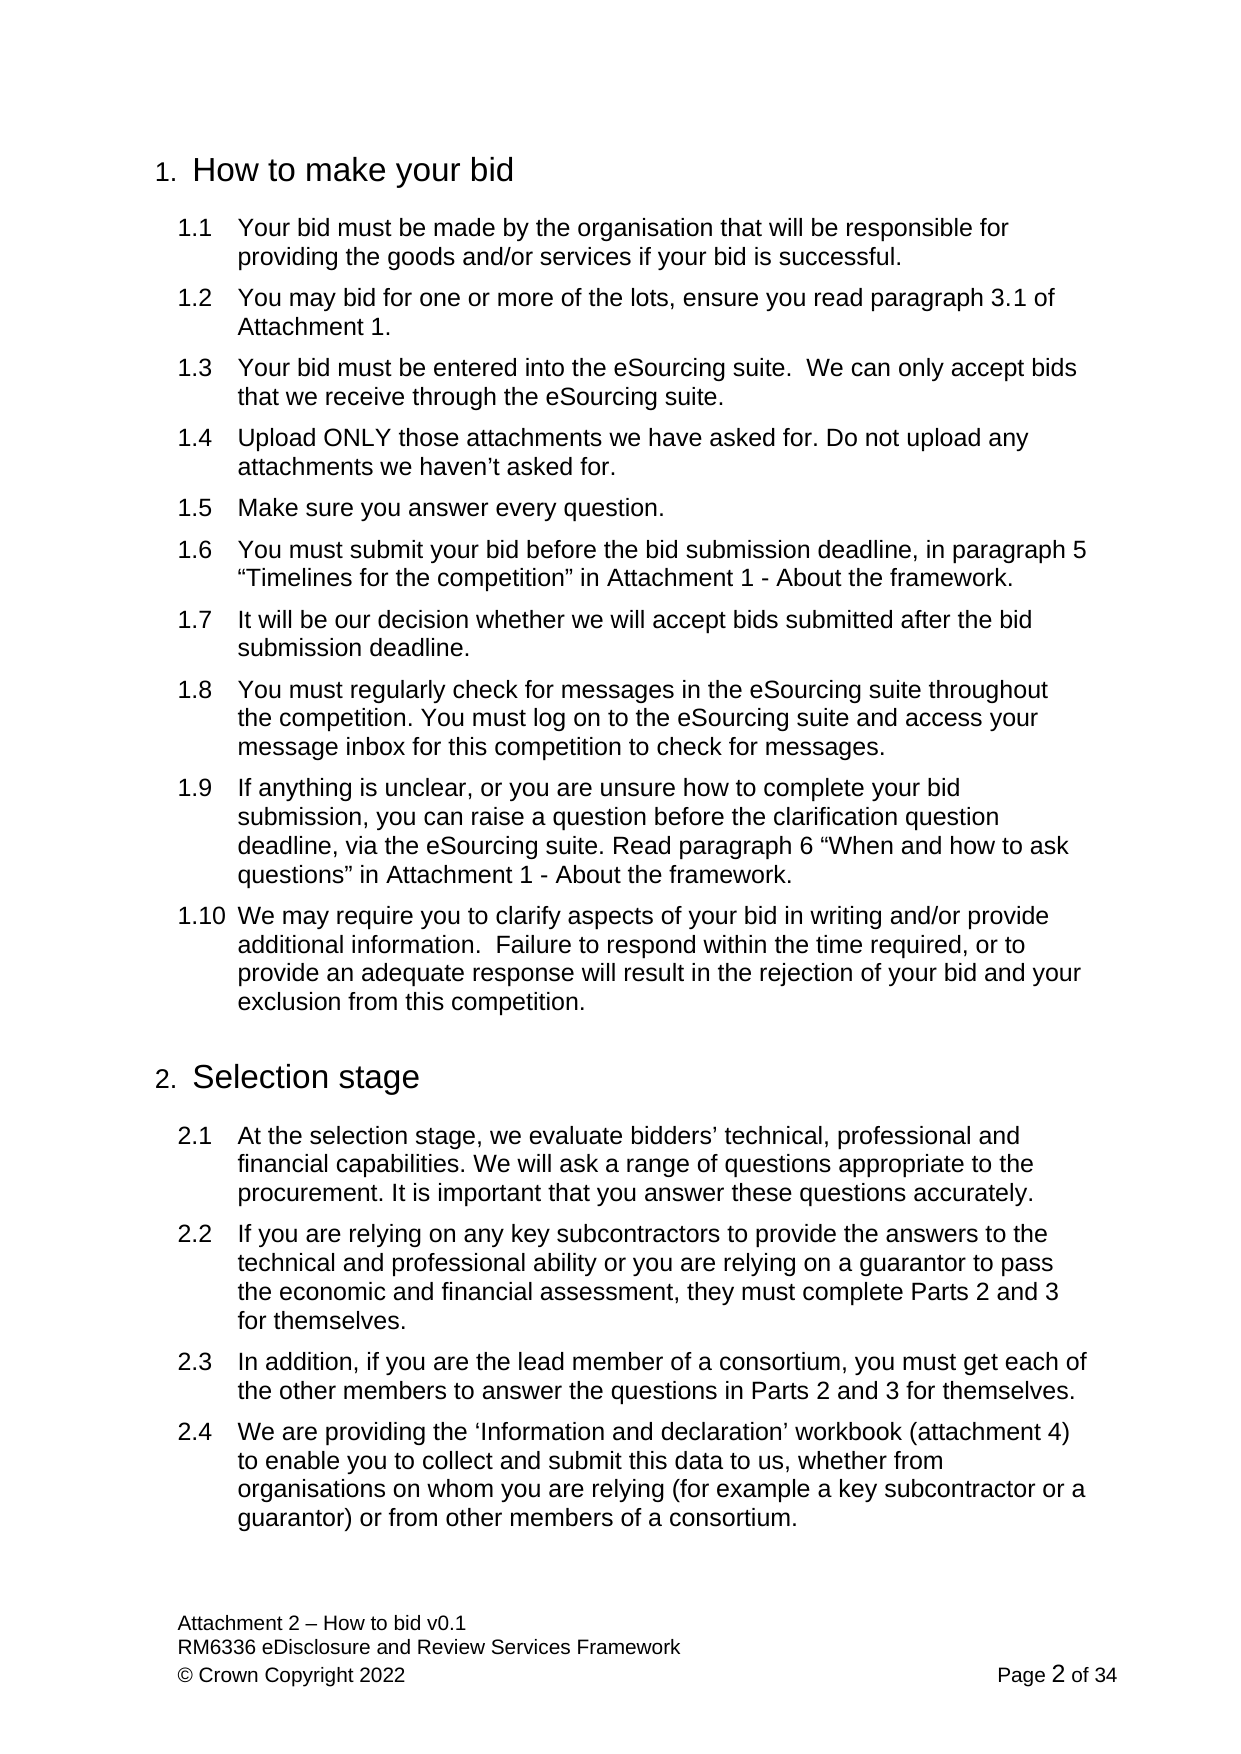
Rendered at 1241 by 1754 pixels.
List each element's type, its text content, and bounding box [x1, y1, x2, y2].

list Upload ONLY those attachments we have asked for. Do not upload any attachments we haven’t asked for. [177, 423, 1090, 481]
subtitle How to make your bid [177, 150, 1090, 188]
list We are providing the ‘Information and declaration’ workbook (attachment 4) to enable you to collect and submit this data to us, whether from organisations on whom you are relying (for example a key subcontractor or a guarantor) or from other members of a consortium. [177, 1417, 1090, 1532]
list At the selection stage, we evaluate bidders’ technical, professional and financial capabilities. We will ask a range of questions appropriate to the procurement. It is important that you answer these questions accurately. [177, 1121, 1090, 1207]
subtitle Selection stage [177, 1057, 1090, 1096]
list It will be our decision whether we will accept bids submitted after the bid submission deadline. [177, 605, 1090, 662]
list We may require you to clarify aspects of your bid in writing and/or provide additional information. Failure to respond within the time required, or to provide an adequate response will result in the rejection of your bid and your exclusion from this competition. [177, 901, 1090, 1016]
list You may bid for one or more of the lots, ensure you read paragraph 3.1 of Attachment 1. [177, 283, 1090, 341]
list If you are relying on any key subcontractors to provide the answers to the technical and professional ability or you are relying on a guarantor to pass the economic and financial assessment, they must complete Parts 2 and 3 for themselves. [177, 1219, 1090, 1334]
list You must regularly check for messages in the eSourcing suite throughout the competition. You must log on to the eSourcing suite and access your message inbox for this competition to check for messages. [177, 675, 1090, 761]
list You must submit your bid before the bid submission deadline, in paragraph 5 “Timelines for the competition” in Attachment 1 - About the framework. [177, 535, 1090, 592]
list If anything is unclear, or you are unsure how to complete your bid submission, you can raise a question before the clarification question deadline, via the eSourcing suite. Read paragraph 6 “When and how to ask questions” in Attachment 1 - About the framework. [177, 773, 1090, 888]
list Your bid must be entered into the eSourcing suite. We can only accept bids that we receive through the eSourcing suite. [177, 353, 1090, 411]
list In addition, if you are the lead member of a consortium, you must get each of the other members to answer the questions in Parts 2 and 3 for themselves. [177, 1347, 1090, 1404]
list Your bid must be made by the organisation that will be responsible for providing the goods and/or services if your bid is successful. [177, 213, 1090, 271]
list Make sure you answer every question. [177, 493, 1090, 522]
